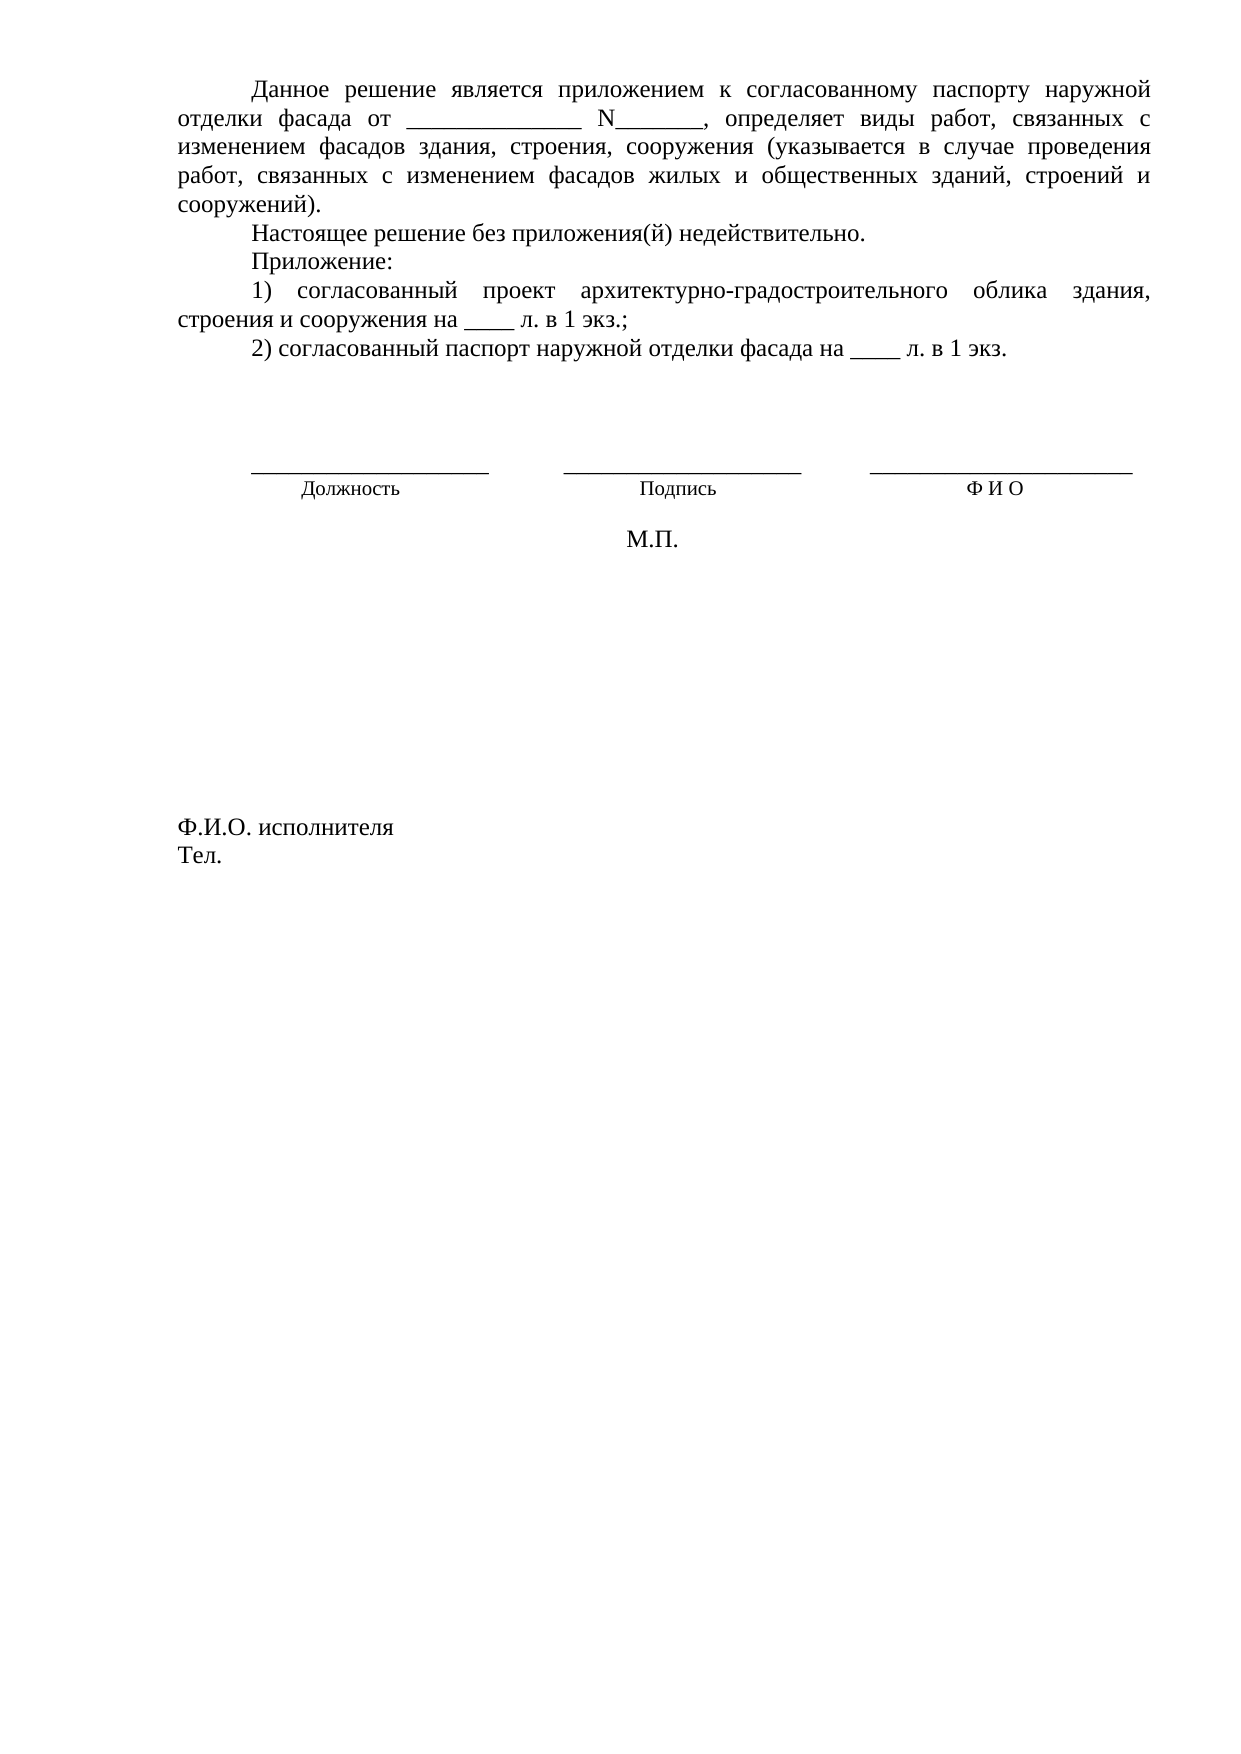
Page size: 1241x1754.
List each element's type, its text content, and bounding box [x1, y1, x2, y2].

text 2) согласованный паспорт наружной отделки фасада на ____ л. в 1 экз. [177, 333, 1152, 361]
text Ф.И.О. исполнителя [177, 812, 1152, 841]
text Должность Подпись Ф И О [177, 476, 1152, 500]
text ___________________ ___________________ _____________________ [177, 448, 1152, 476]
text Тел. [177, 841, 1152, 869]
text Данное решение является приложением к согласованному паспорту наружной отделки фасада от ______________ N_______, определяет виды работ, связанных с изменением фасадов здания, строения, сооружения (указывается в случае проведения работ, связанных с изменением фасадов жилых и общественных зданий, строений и сооружений). [177, 74, 1152, 218]
text М.П. [177, 524, 1152, 553]
text 1) согласованный проект архитектурно-градостроительного облика здания, строения и сооружения на ____ л. в 1 экз.; [177, 275, 1152, 333]
text Настоящее решение без приложения(й) недействительно. [177, 218, 1152, 246]
text Приложение: [177, 246, 1152, 275]
